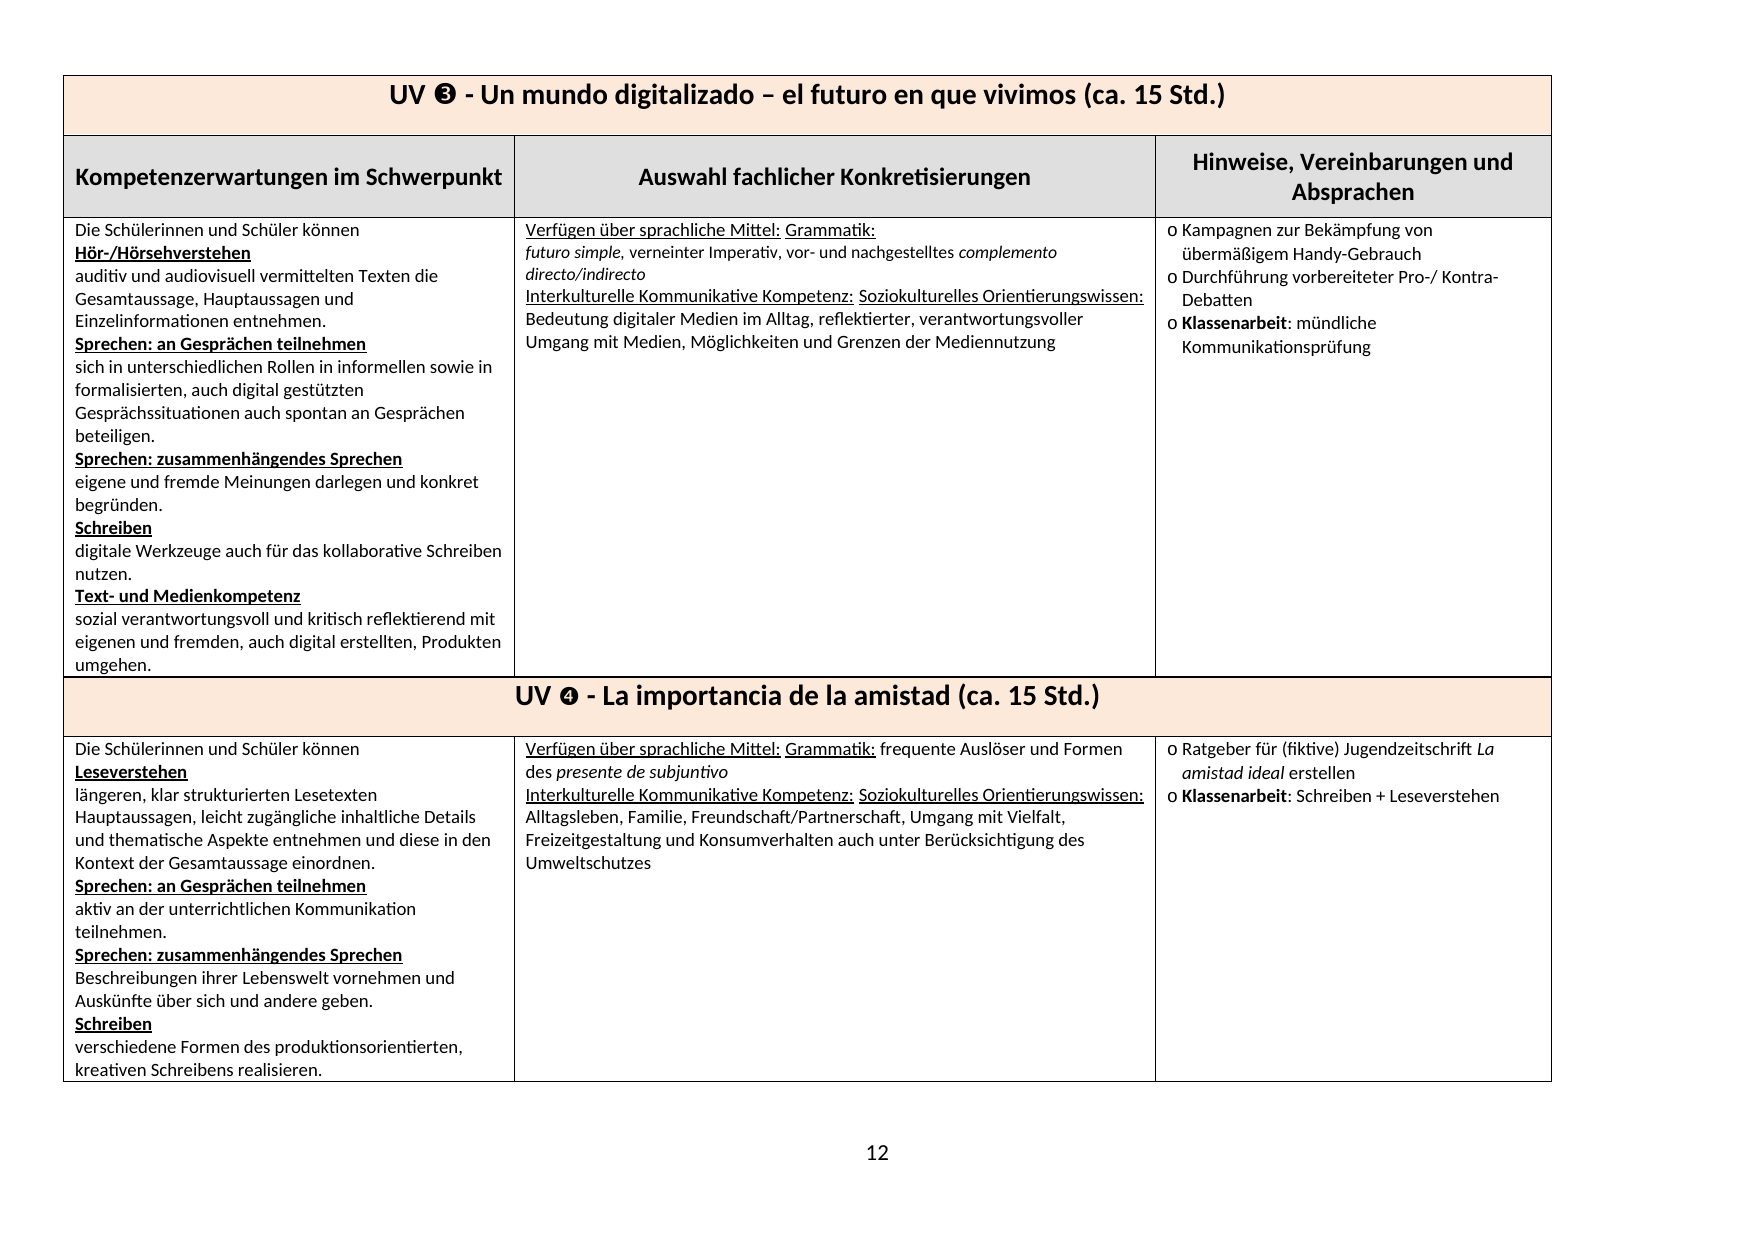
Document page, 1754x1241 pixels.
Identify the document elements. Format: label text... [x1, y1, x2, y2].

table_cell Kompetenzerwartungen im Schwerpunkt [64, 136, 514, 217]
table_header UV - Un mundo digitalizado – el futuro en que vivimos (ca. 15 Std.) [64, 76, 1551, 134]
table_cell Verfügen über sprachliche Mittel: Grammatik: futuro simple, verneinter Imperativ, vor- und nachgestelltes complemento directo/indirecto Interkulturelle Kommunikative Kompetenz: Soziokulturelles Orientierungswissen: Bedeutung digitaler Medien im Alltag, reflektierter, verantwortungsvoller Umgang mit Medien, Möglichkeiten und Grenzen der Mediennutzung [515, 218, 1155, 676]
table_cell Ratgeber für (fiktive) Jugendzeitschrift La amistad ideal erstellen Klassenarbeit: Schreiben + Leseverstehen [1156, 737, 1551, 1081]
table_cell Die Schülerinnen und Schüler können Hör-/Hörsehverstehen auditiv und audiovisuell vermittelten Texten die Gesamtaussage, Hauptaussagen und Einzelinformationen entnehmen. Sprechen: an Gesprächen teilnehmen sich in unterschiedlichen Rollen in informellen sowie in formalisierten, auch digital gestützten Gesprächssituationen auch spontan an Gesprächen beteiligen. Sprechen: zusammenhängendes Sprechen eigene und fremde Meinungen darlegen und konkret begründen. Schreiben digitale Werkzeuge auch für das kollaborative Schreiben nutzen. Text- und Medienkompetenz sozial verantwortungsvoll und kritisch reflektierend mit eigenen und fremden, auch digital erstellten, Produkten umgehen. [64, 218, 514, 676]
table_cell Die Schülerinnen und Schüler können Leseverstehen längeren, klar strukturierten Lesetexten Hauptaussagen, leicht zugängliche inhaltliche Details und thematische Aspekte entnehmen und diese in den Kontext der Gesamtaussage einordnen. Sprechen: an Gesprächen teilnehmen aktiv an der unterrichtlichen Kommunikation teilnehmen. Sprechen: zusammenhängendes Sprechen Beschreibungen ihrer Lebenswelt vornehmen und Auskünfte über sich und andere geben. Schreiben verschiedene Formen des produktionsorientierten, kreativen Schreibens realisieren. [64, 737, 514, 1081]
table_cell Kampagnen zur Bekämpfung von übermäßigem Handy-Gebrauch Durchführung vorbereiteter Pro-/ Kontra-Debatten Klassenarbeit: mündliche Kommunikationsprüfung [1156, 218, 1551, 676]
table_cell Auswahl fachlicher Konkretisierungen [515, 136, 1155, 217]
table_cell Hinweise, Vereinbarungen und Absprachen [1156, 136, 1551, 217]
table_cell Verfügen über sprachliche Mittel: Grammatik: frequente Auslöser und Formen des presente de subjuntivo Interkulturelle Kommunikative Kompetenz: Soziokulturelles Orientierungswissen: Alltagsleben, Familie, Freundschaft/Partnerschaft, Umgang mit Vielfalt, Freizeitgestaltung und Konsumverhalten auch unter Berücksichtigung des Umweltschutzes [515, 737, 1155, 1081]
table_cell UV - La importancia de la amistad (ca. 15 Std.) [64, 678, 1551, 736]
